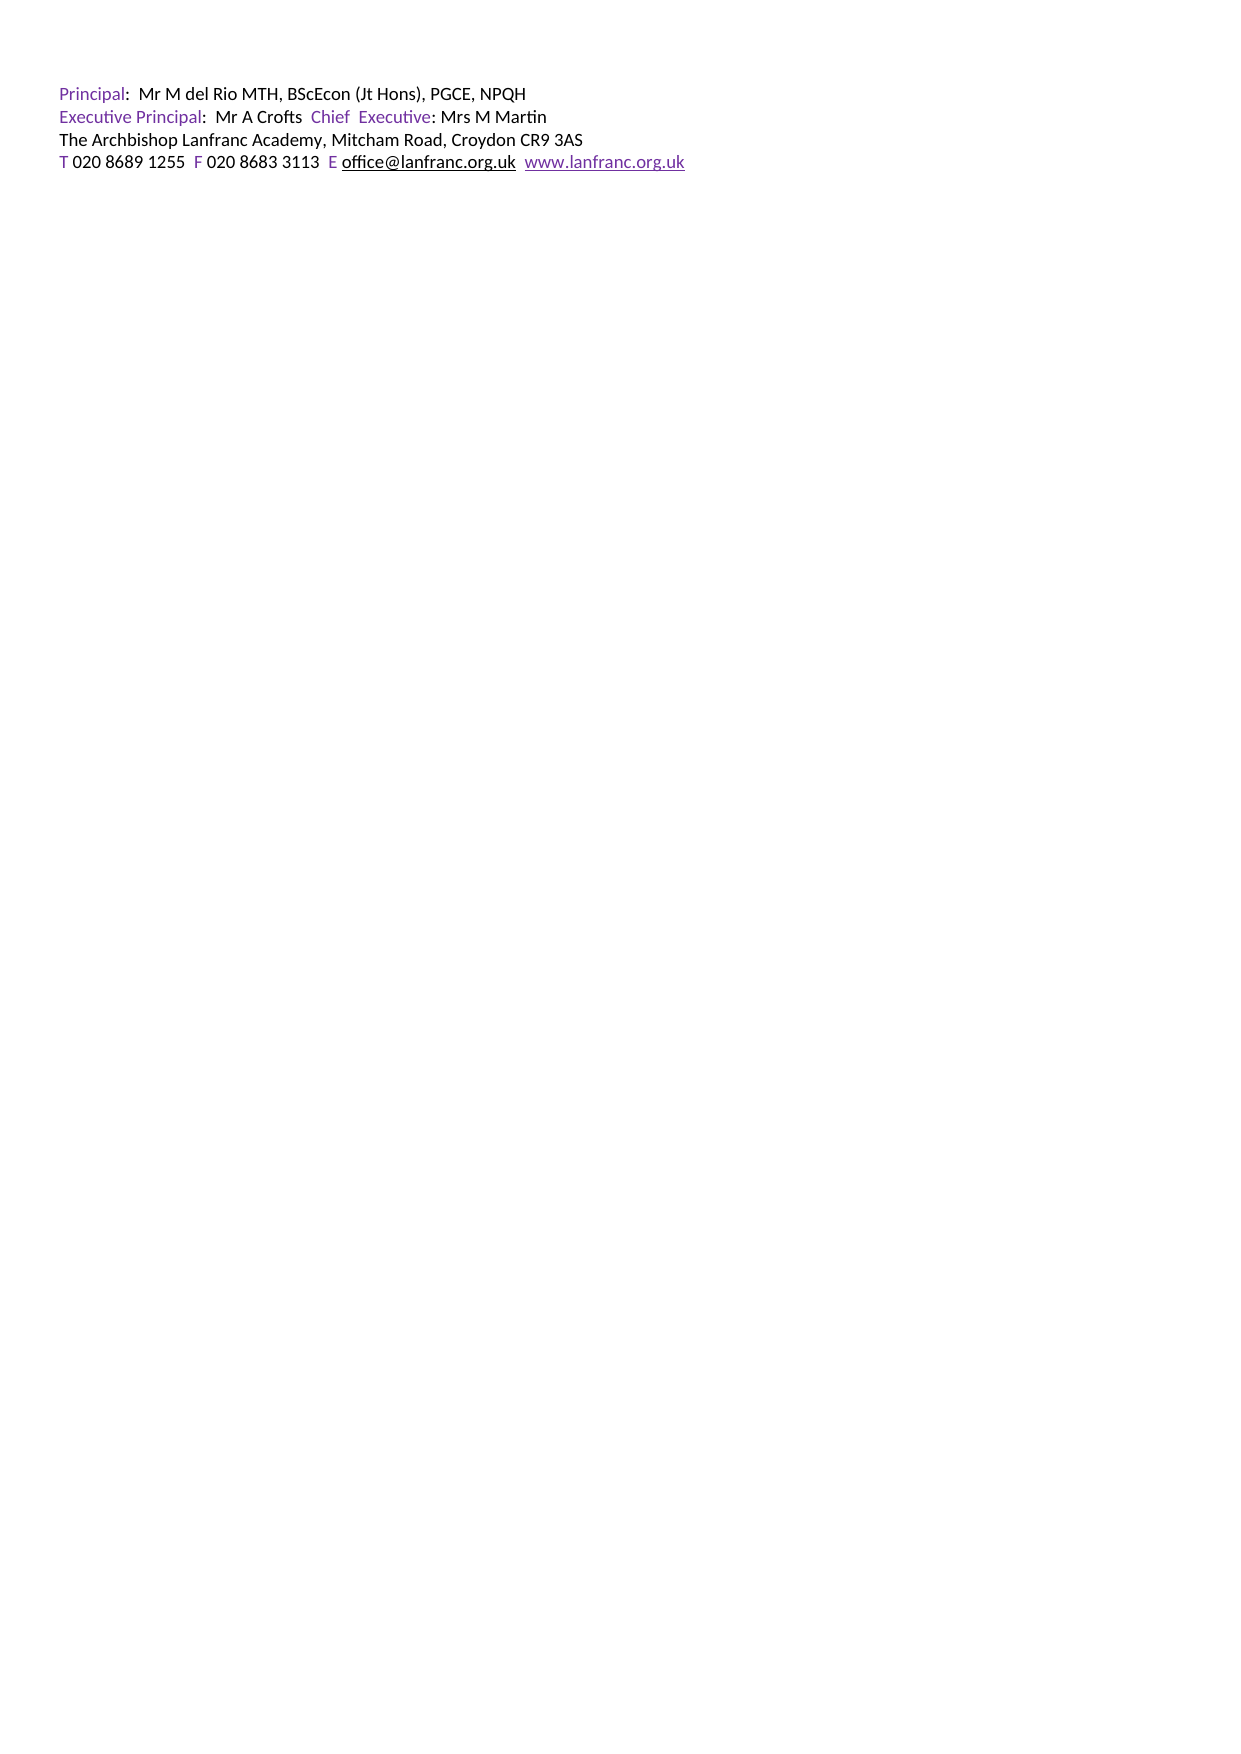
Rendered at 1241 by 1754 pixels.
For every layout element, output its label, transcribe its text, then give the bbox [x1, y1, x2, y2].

text The Archbishop Lanfranc Academy, Mitcham Road, Croydon CR9 3AS [59, 128, 1181, 151]
text Executive Principal: Mr A Crofts Chief Executive: Mrs M Martin [59, 105, 1181, 128]
text Principal: Mr M del Rio MTH, BScEcon (Jt Hons), PGCE, NPQH [59, 82, 1181, 105]
text T 020 8689 1255 F 020 8683 3113 E office@lanfranc.org.uk www.lanfranc.org.uk [59, 151, 1181, 174]
